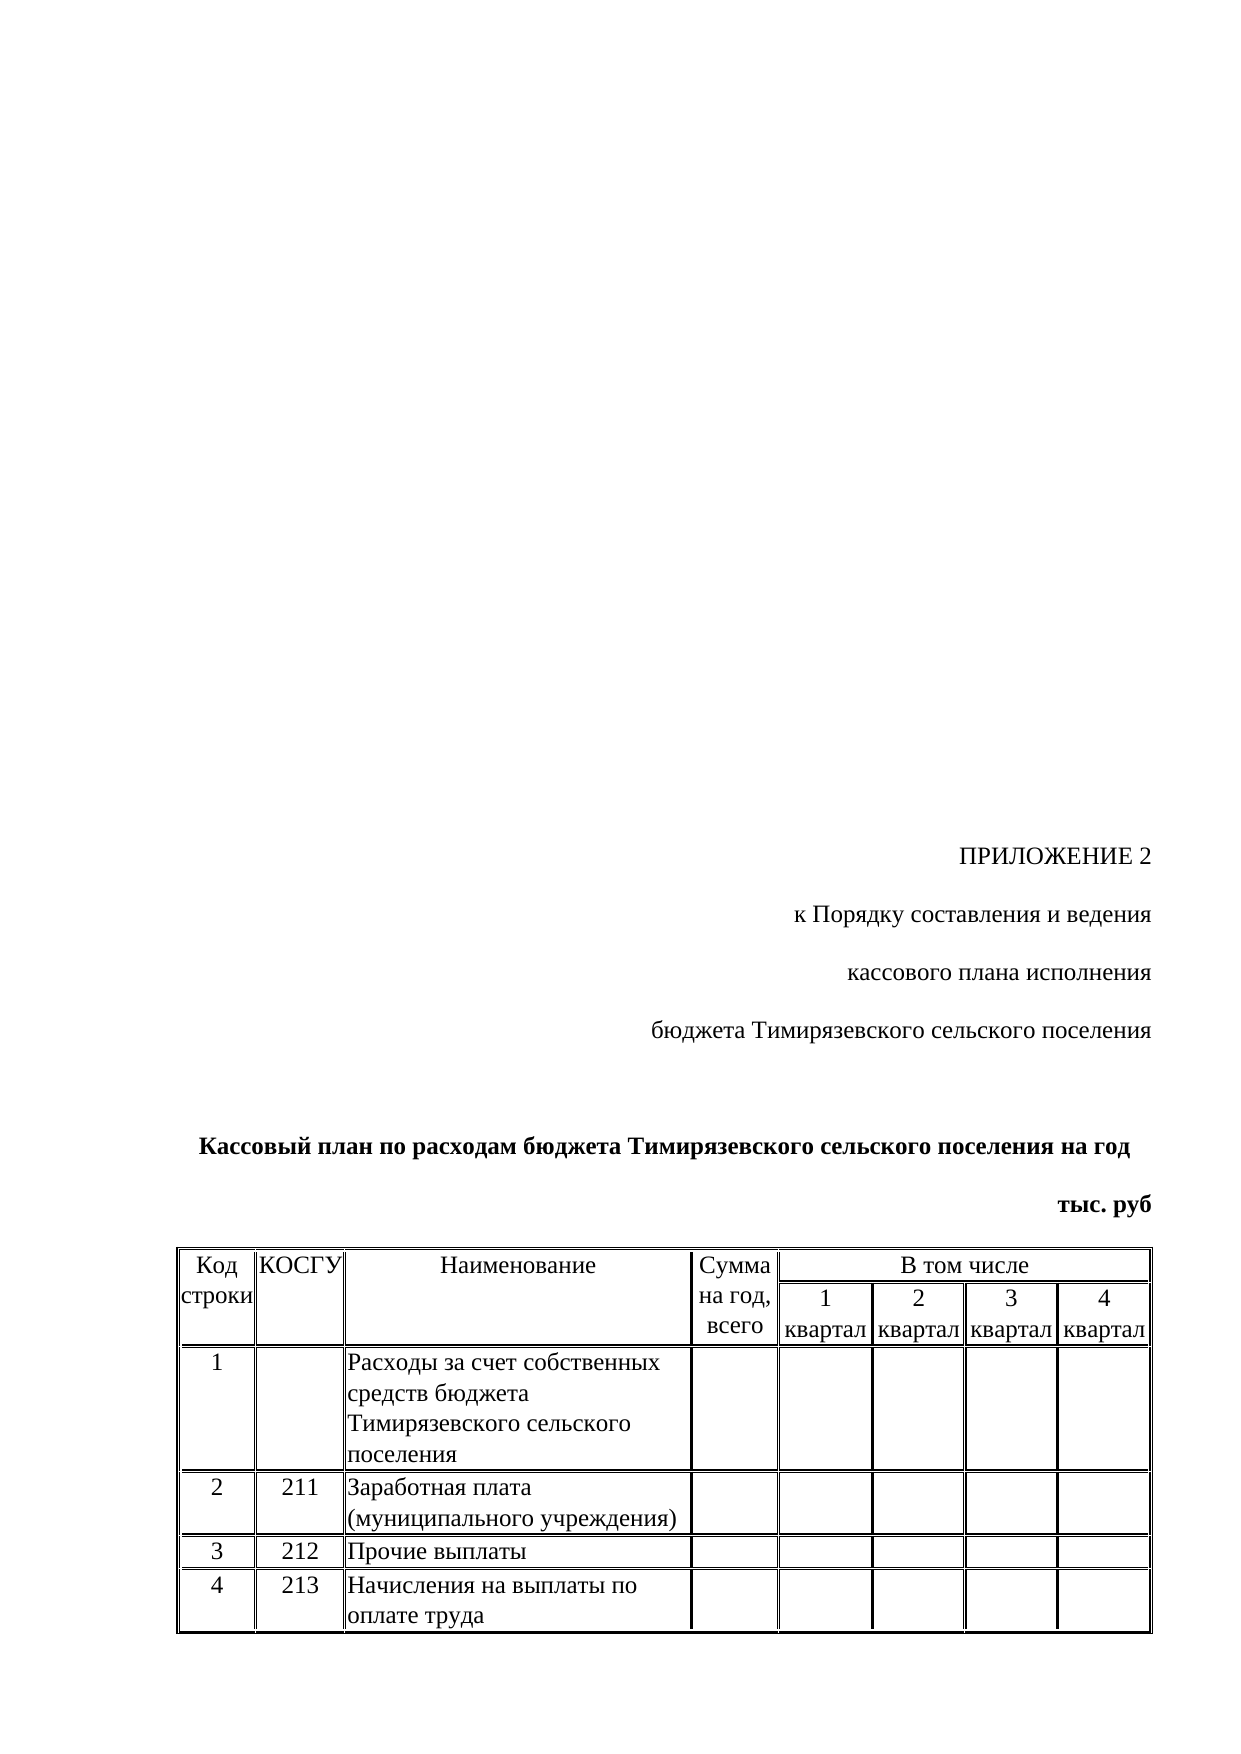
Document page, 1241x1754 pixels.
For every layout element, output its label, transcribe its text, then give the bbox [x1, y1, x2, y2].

table_cell 213 [256, 1570, 345, 1631]
table_cell [1059, 1533, 1150, 1567]
table_cell 2 [180, 1469, 254, 1533]
table_header КОСГУ [256, 1250, 345, 1344]
table_cell [1059, 1344, 1150, 1469]
table_cell [780, 1473, 871, 1533]
table_cell [1057, 1567, 1151, 1631]
table_cell 2 квартал [874, 1284, 963, 1344]
table_cell 1 [180, 1344, 254, 1469]
table_header Наименование [345, 1250, 691, 1344]
table_cell Прочие выплаты [346, 1537, 690, 1567]
table_header В том числе [779, 1250, 1149, 1280]
table_cell [693, 1348, 777, 1469]
table_header Код строки [180, 1250, 256, 1344]
table_cell 4 квартал [1059, 1280, 1150, 1344]
table_cell 211 [257, 1473, 343, 1533]
table_cell [874, 1348, 963, 1469]
table_cell [874, 1537, 963, 1567]
table_cell [967, 1348, 1056, 1469]
table_cell [965, 1570, 1057, 1631]
table_header Сумма на год, всего [691, 1250, 779, 1344]
table_cell Заработная плата (муниципального учреждения) [346, 1473, 690, 1533]
text ПРИЛОЖЕНИЕ 2 [177, 841, 1152, 870]
table_cell [693, 1537, 777, 1567]
table_cell [874, 1473, 963, 1533]
table_cell 3 квартал [967, 1284, 1056, 1344]
table_cell [780, 1537, 871, 1567]
table_cell Расходы за счет собственных средств бюджета Тимирязевского сельского поселения [346, 1348, 690, 1469]
table_cell 3 [180, 1533, 254, 1567]
text тыс. руб [177, 1189, 1152, 1217]
table_cell [691, 1570, 779, 1631]
table_cell [1059, 1469, 1150, 1533]
table_cell [693, 1473, 777, 1533]
table_cell [780, 1348, 871, 1469]
table_cell [779, 1570, 872, 1631]
text Кассовый план по расходам бюджета Тимирязевского сельского поселения на год [177, 1131, 1152, 1159]
table_cell Начисления на выплаты по оплате труда [345, 1570, 691, 1631]
table_cell [872, 1567, 965, 1631]
table_cell [967, 1537, 1056, 1567]
table_cell [967, 1473, 1056, 1533]
text к Порядку составления и ведения [177, 899, 1152, 928]
table_cell 212 [257, 1537, 343, 1567]
text кассового плана исполнения [177, 957, 1152, 986]
table_cell [257, 1348, 343, 1469]
table_cell 1 квартал [780, 1284, 871, 1344]
text бюджета Тимирязевского сельского поселения [177, 1015, 1152, 1044]
table_cell 4 [178, 1567, 256, 1631]
